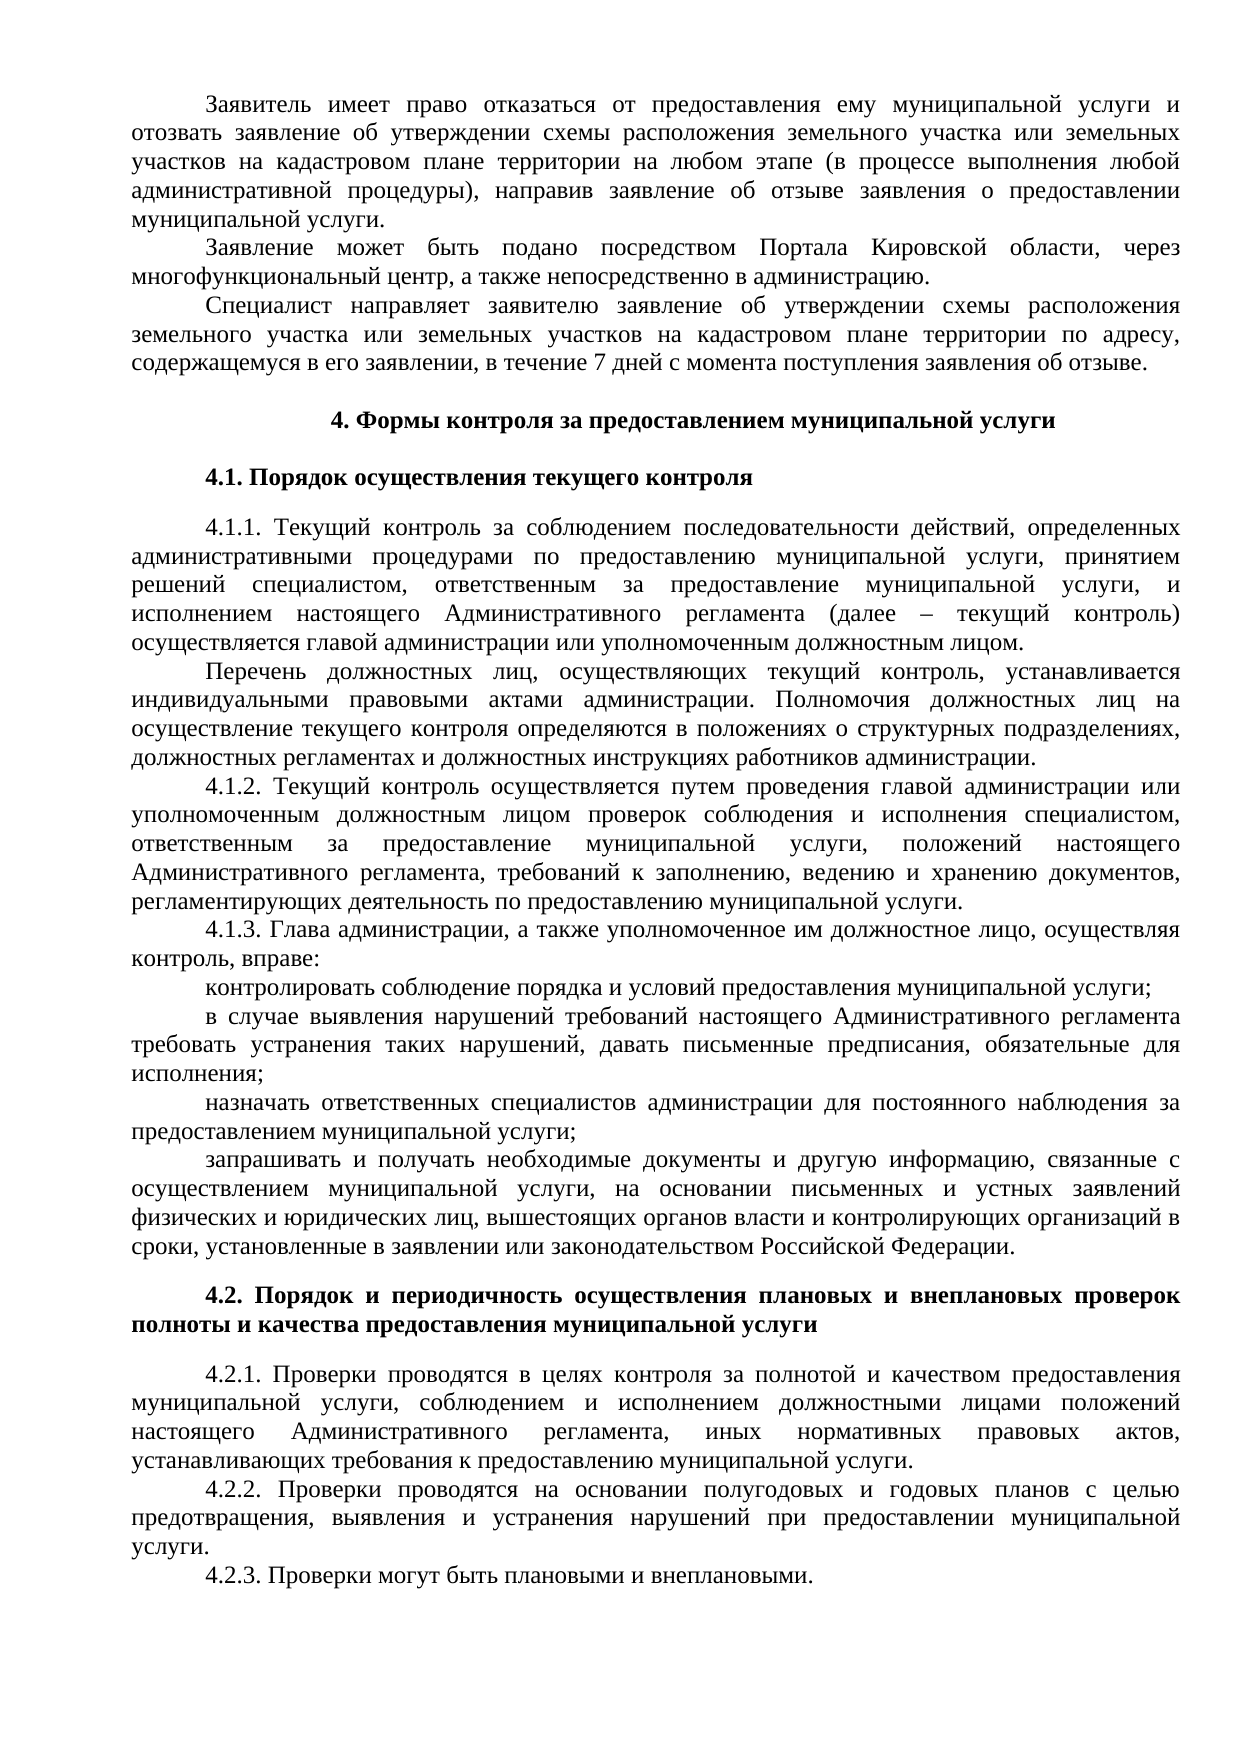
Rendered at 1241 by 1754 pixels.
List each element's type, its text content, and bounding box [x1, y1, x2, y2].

text запрашивать и получать необходимые документы и другую информацию, связанные с осуществлением муниципальной услуги, на основании письменных и устных заявлений физических и юридических лиц, вышестоящих органов власти и контролирующих организаций в сроки, установленные в заявлении или законодательством Российской Федерации. [131, 1144, 1181, 1259]
text контролировать соблюдение порядка и условий предоставления муниципальной услуги; [131, 972, 1181, 1001]
text 4.1.3. Глава администрации, а также уполномоченное им должностное лицо, осуществляя контроль, вправе: [131, 914, 1181, 972]
text 4.1.1. Текущий контроль за соблюдением последовательности действий, определенных административными процедурами по предоставлению муниципальной услуги, принятием решений специалистом, ответственным за предоставление муниципальной услуги, и исполнением настоящего Административного регламента (далее – текущий контроль) осуществляется главой администрации или уполномоченным должностным лицом. [131, 512, 1181, 656]
text назначать ответственных специалистов администрации для постоянного наблюдения за предоставлением муниципальной услуги; [131, 1087, 1181, 1144]
text Специалист направляет заявителю заявление об утверждении схемы расположения земельного участка или земельных участков на кадастровом плане территории по адресу, содержащемуся в его заявлении, в течение 7 дней с момента поступления заявления об отзыве. [131, 290, 1181, 376]
text 4.1. Порядок осуществления текущего контроля [131, 462, 1181, 491]
title 4. Формы контроля за предоставлением муниципальной услуги [131, 405, 1181, 434]
text Заявление может быть подано посредством Портала Кировской области, через многофункциональный центр, а также непосредственно в администрацию. [131, 232, 1181, 290]
text 4.2. Порядок и периодичность осуществления плановых и внеплановых проверок полноты и качества предоставления муниципальной услуги [131, 1280, 1181, 1338]
text в случае выявления нарушений требований настоящего Административного регламента требовать устранения таких нарушений, давать письменные предписания, обязательные для исполнения; [131, 1001, 1181, 1087]
text Перечень должностных лиц, осуществляющих текущий контроль, устанавливается индивидуальными правовыми актами администрации. Полномочия должностных лиц на осуществление текущего контроля определяются в положениях о структурных подразделениях, должностных регламентах и должностных инструкциях работников администрации. [131, 656, 1181, 771]
text 4.2.1. Проверки проводятся в целях контроля за полнотой и качеством предоставления муниципальной услуги, соблюдением и исполнением должностными лицами положений настоящего Административного регламента, иных нормативных правовых актов, устанавливающих требования к предоставлению муниципальной услуги. [131, 1359, 1181, 1474]
text Заявитель имеет право отказаться от предоставления ему муниципальной услуги и отозвать заявление об утверждении схемы расположения земельного участка или земельных участков на кадастровом плане территории на любом этапе (в процессе выполнения любой административной процедуры), направив заявление об отзыве заявления о предоставлении муниципальной услуги. [131, 89, 1181, 232]
text 4.1.2. Текущий контроль осуществляется путем проведения главой администрации или уполномоченным должностным лицом проверок соблюдения и исполнения специалистом, ответственным за предоставление муниципальной услуги, положений настоящего Административного регламента, требований к заполнению, ведению и хранению документов, регламентирующих деятельность по предоставлению муниципальной услуги. [131, 771, 1181, 914]
text 4.2.2. Проверки проводятся на основании полугодовых и годовых планов с целью предотвращения, выявления и устранения нарушений при предоставлении муниципальной услуги. [131, 1474, 1181, 1560]
text 4.2.3. Проверки могут быть плановыми и внеплановыми. [131, 1560, 1181, 1589]
